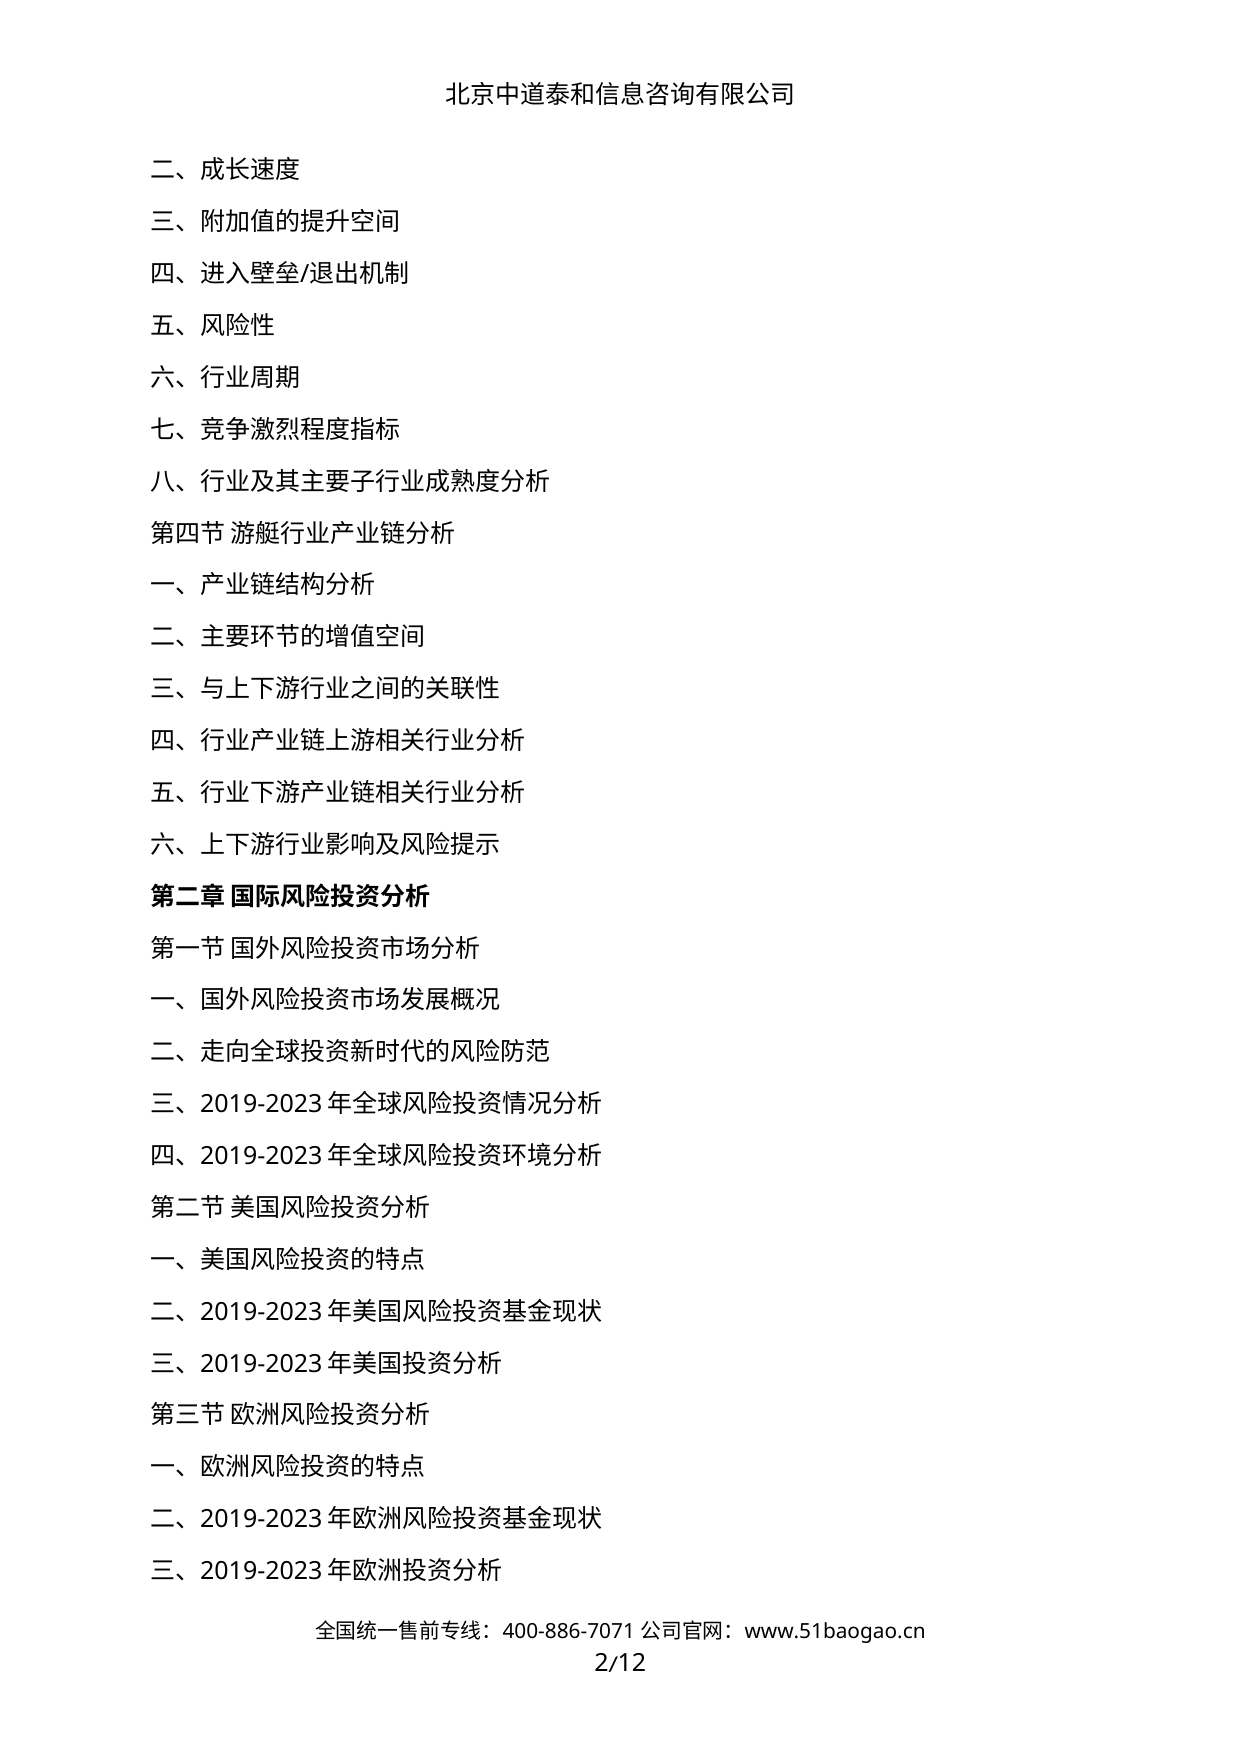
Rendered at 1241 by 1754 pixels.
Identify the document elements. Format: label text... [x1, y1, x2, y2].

text 六、行业周期 [150, 357, 1090, 394]
text 第二章 国际风险投资分析 [150, 876, 1090, 912]
text 五、行业下游产业链相关行业分析 [150, 772, 1090, 809]
text 二、走向全球投资新时代的风险防范 [150, 1032, 1090, 1068]
text 二、主要环节的增值空间 [150, 617, 1090, 653]
text 三、2019-2023年欧洲投资分析 [150, 1551, 1090, 1587]
text 第一节 国外风险投资市场分析 [150, 928, 1090, 964]
text 一、欧洲风险投资的特点 [150, 1447, 1090, 1483]
text 二、成长速度 [150, 150, 1090, 186]
text 一、美国风险投资的特点 [150, 1239, 1090, 1276]
text 四、进入壁垒/退出机制 [150, 254, 1090, 290]
text 四、2019-2023年全球风险投资环境分析 [150, 1136, 1090, 1172]
text 第二节 美国风险投资分析 [150, 1187, 1090, 1224]
text 一、产业链结构分析 [150, 565, 1090, 601]
text 四、行业产业链上游相关行业分析 [150, 721, 1090, 757]
text 七、竞争激烈程度指标 [150, 409, 1090, 446]
text 三、2019-2023年全球风险投资情况分析 [150, 1084, 1090, 1120]
text 六、上下游行业影响及风险提示 [150, 824, 1090, 861]
text 二、2019-2023年欧洲风险投资基金现状 [150, 1499, 1090, 1535]
text 三、附加值的提升空间 [150, 202, 1090, 238]
text 三、2019-2023年美国投资分析 [150, 1343, 1090, 1379]
text 二、2019-2023年美国风险投资基金现状 [150, 1291, 1090, 1327]
text 一、国外风险投资市场发展概况 [150, 980, 1090, 1016]
text 三、与上下游行业之间的关联性 [150, 669, 1090, 705]
text 五、风险性 [150, 306, 1090, 342]
text 第四节 游艇行业产业链分析 [150, 513, 1090, 549]
text 八、行业及其主要子行业成熟度分析 [150, 461, 1090, 497]
text 第三节 欧洲风险投资分析 [150, 1395, 1090, 1431]
